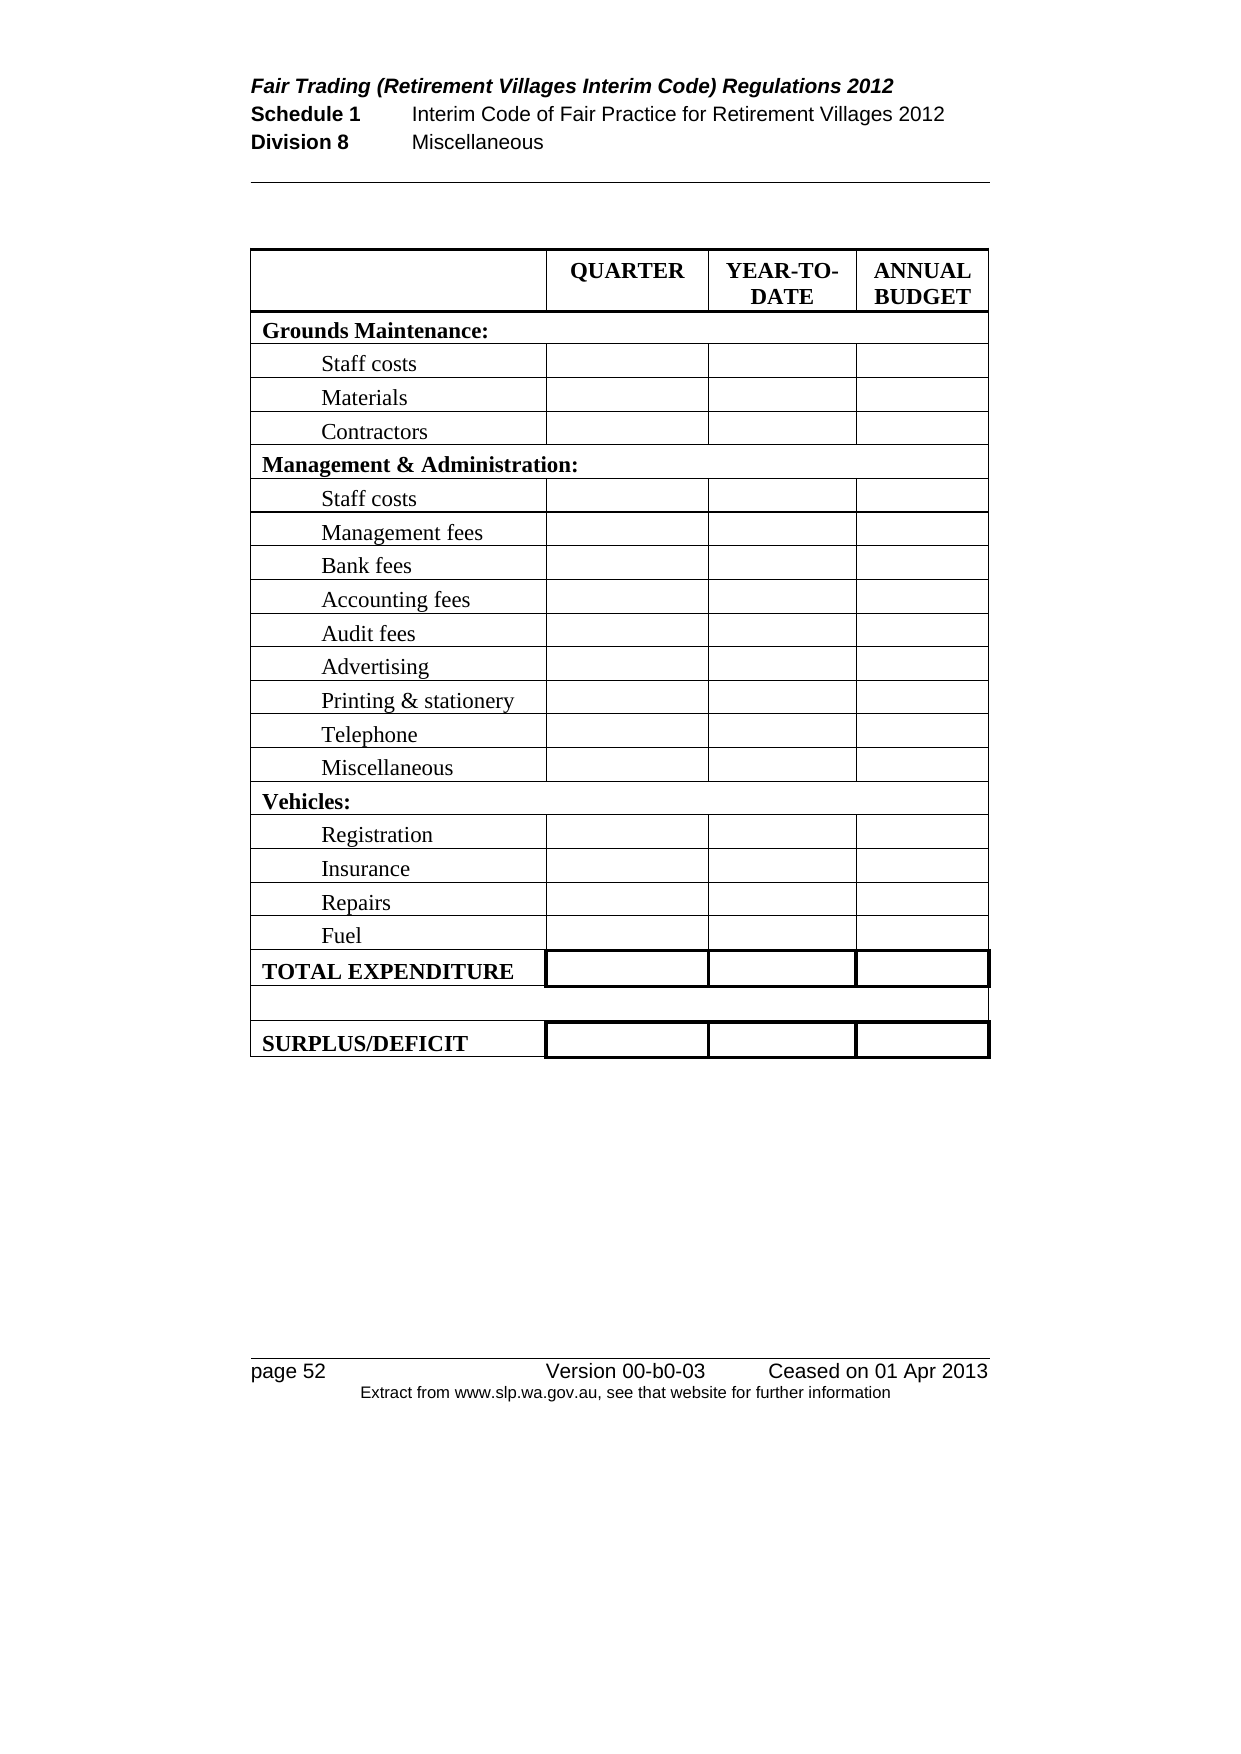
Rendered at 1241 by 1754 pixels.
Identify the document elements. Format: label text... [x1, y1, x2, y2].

table_cell [857, 647, 988, 680]
table_cell [709, 748, 856, 781]
table_cell Audit fees [251, 614, 546, 646]
table_cell [547, 748, 708, 781]
table_cell [858, 952, 987, 984]
table_cell [709, 412, 856, 444]
table_cell [709, 681, 856, 713]
table_cell [857, 916, 988, 949]
table_cell [547, 479, 708, 511]
table_cell [857, 681, 988, 713]
table_cell [547, 815, 708, 848]
table_cell Management & Administration: [251, 445, 988, 478]
table_cell [709, 883, 856, 915]
table_cell [547, 614, 708, 646]
table_cell [857, 580, 988, 612]
table_cell [547, 647, 708, 680]
table_cell [857, 614, 988, 646]
table_cell [547, 344, 708, 377]
table_header ANNUAL BUDGET [857, 251, 988, 309]
table_cell [709, 714, 856, 747]
table_cell Insurance [251, 849, 546, 882]
table_cell [857, 849, 988, 882]
table_cell [857, 513, 988, 545]
table_cell Printing & stationery [251, 681, 546, 713]
table_cell Advertising [251, 647, 546, 680]
table_cell Miscellaneous [251, 748, 546, 781]
table_cell [857, 748, 988, 781]
table_cell [857, 883, 988, 915]
table_cell Registration [251, 815, 546, 848]
table_cell [857, 378, 988, 411]
table_cell [547, 681, 708, 713]
table_cell [709, 916, 856, 949]
table_cell [709, 513, 856, 545]
table_cell [857, 714, 988, 747]
table_cell [709, 647, 856, 680]
table_cell Staff costs [251, 344, 546, 377]
table_cell Accounting fees [251, 580, 546, 612]
table_cell [547, 849, 708, 882]
table_cell Contractors [251, 412, 546, 444]
table_cell [710, 952, 854, 984]
table_cell Telephone [251, 714, 546, 747]
table_cell [857, 412, 988, 444]
table_cell Grounds Maintenance: [251, 313, 988, 343]
table_cell [857, 815, 988, 848]
table_cell [857, 546, 988, 579]
table_cell Bank fees [251, 546, 546, 579]
table_cell [547, 412, 708, 444]
table_cell [709, 614, 856, 646]
table_cell [709, 344, 856, 377]
table_cell Vehicles: [251, 782, 988, 814]
table_cell Repairs [251, 883, 546, 915]
table_cell [709, 479, 856, 511]
table_cell [548, 1024, 707, 1056]
table_header YEAR-TO- DATE [709, 251, 856, 309]
table_cell [857, 344, 988, 377]
table_cell TOTAL EXPENDITURE [251, 950, 544, 984]
table_cell [709, 378, 856, 411]
table_header QUARTER [547, 251, 708, 309]
table_cell Management fees [251, 513, 546, 545]
table_cell [547, 546, 708, 579]
table_cell [857, 479, 988, 511]
table_cell [710, 1024, 854, 1056]
table_cell Fuel [251, 916, 546, 949]
table_cell [548, 952, 707, 984]
table_cell [858, 1024, 987, 1056]
table_cell Materials [251, 378, 546, 411]
table_cell Staff costs [251, 479, 546, 511]
table_header [251, 251, 546, 309]
table_cell [547, 580, 708, 612]
table_cell [709, 849, 856, 882]
table_cell [547, 883, 708, 915]
table_cell [547, 513, 708, 545]
table_cell [251, 986, 988, 1020]
table_cell [709, 580, 856, 612]
table_cell [547, 916, 708, 949]
table_cell [547, 714, 708, 747]
table_cell SURPLUS/DEFICIT [251, 1021, 544, 1056]
table_cell [709, 546, 856, 579]
table_cell [709, 815, 856, 848]
table_cell [547, 378, 708, 411]
